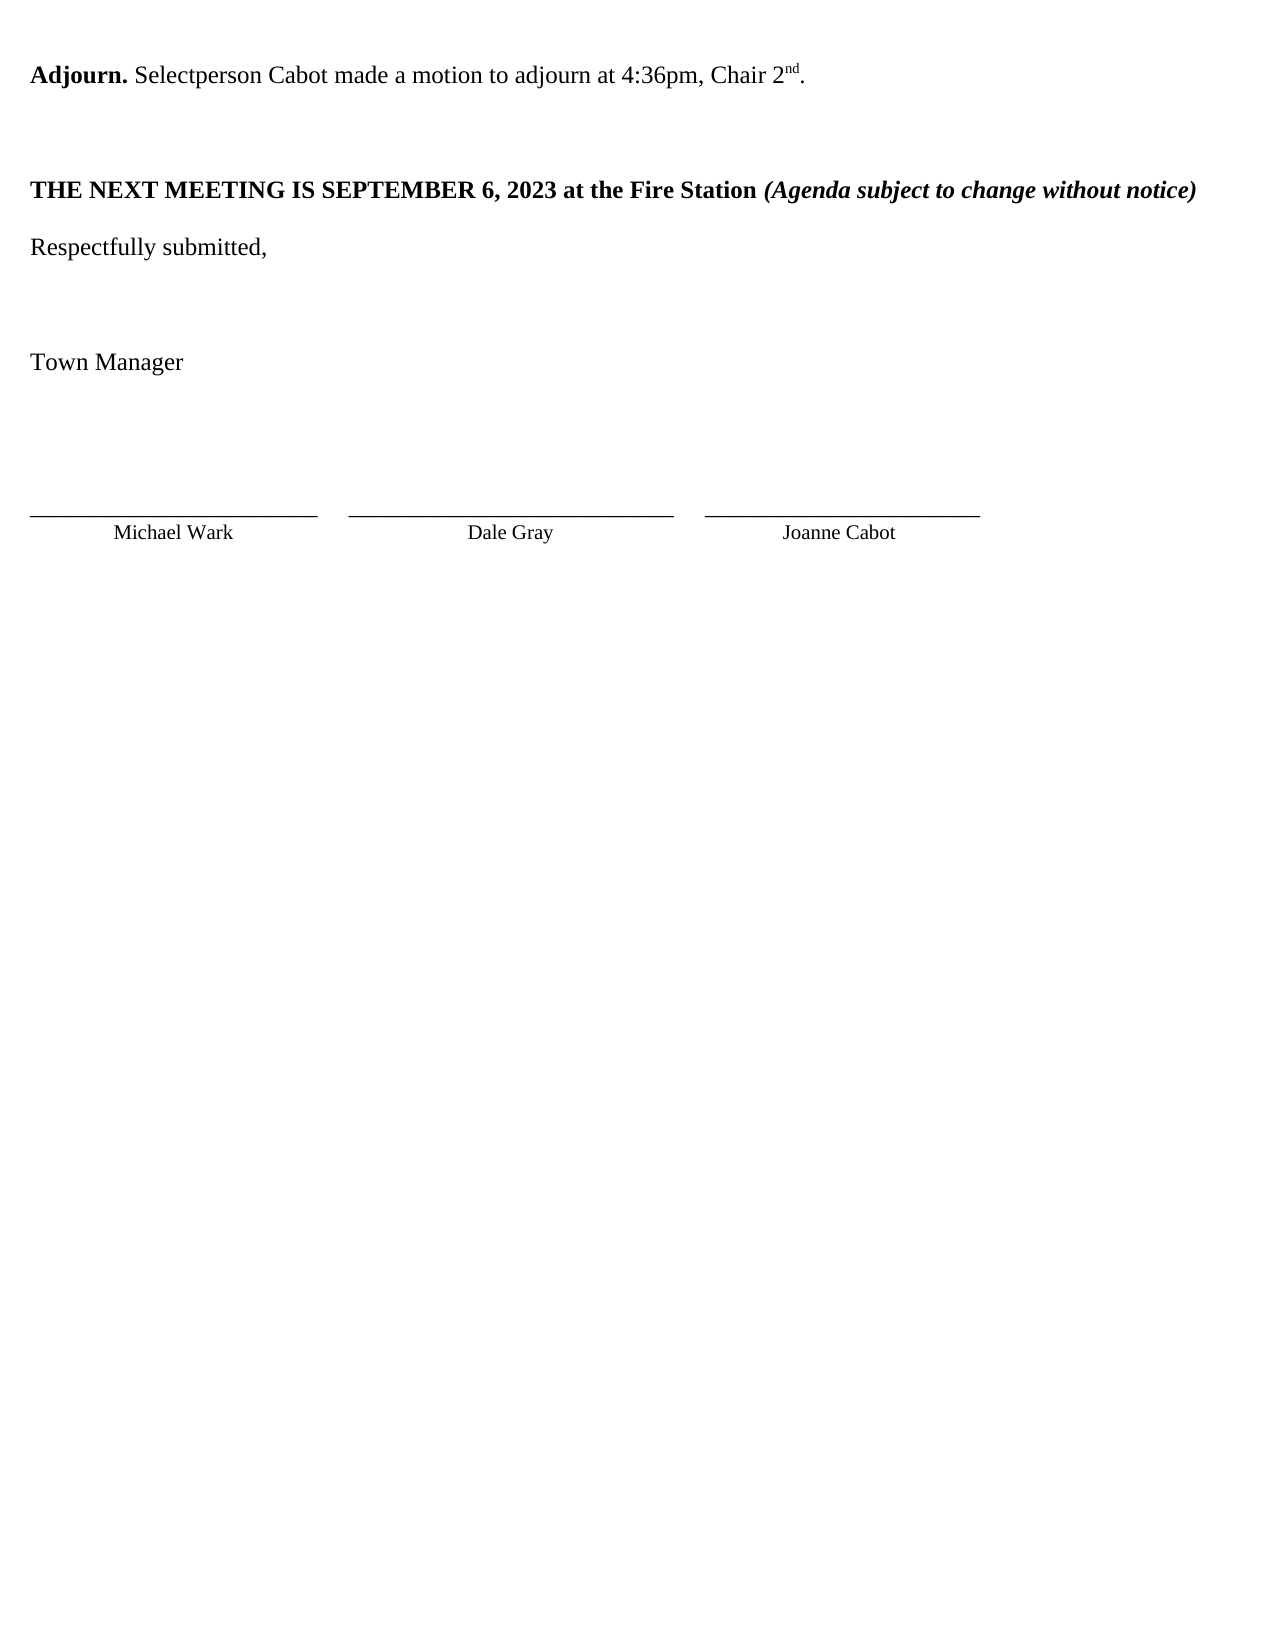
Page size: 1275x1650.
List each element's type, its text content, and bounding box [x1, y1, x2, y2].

text Respectfully submitted, [30, 232, 1245, 261]
text _______________________ __________________________ ______________________ [30, 491, 1245, 520]
text Adjourn. Selectperson Cabot made a motion to adjourn at 4:36pm, Chair 2nd. [30, 60, 1245, 89]
text Town Manager [30, 347, 1245, 376]
text Michael Wark Dale Gray Joanne Cabot [30, 520, 1245, 544]
text THE NEXT MEETING IS SEPTEMBER 6, 2023 at the Fire Station (Agenda subject to change without notice) [30, 175, 1245, 204]
